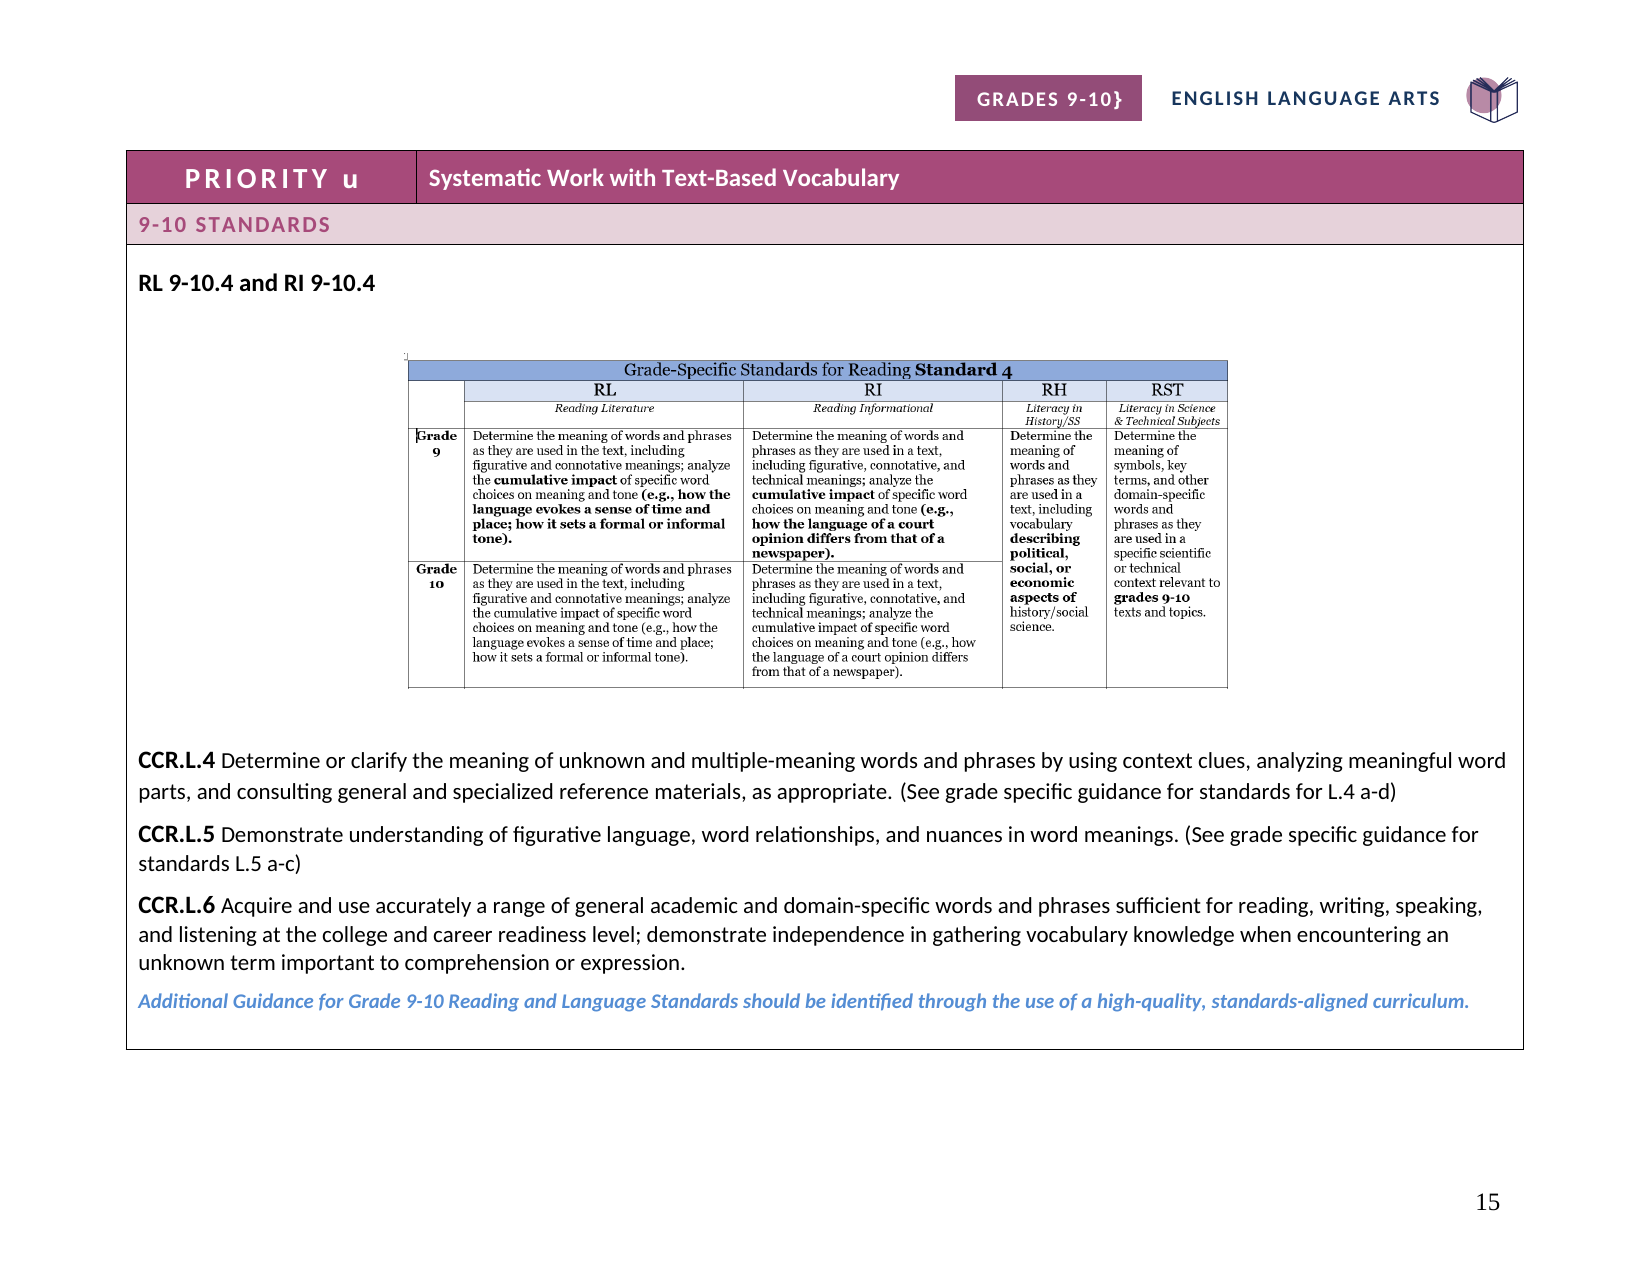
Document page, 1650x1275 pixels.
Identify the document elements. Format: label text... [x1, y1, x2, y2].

picture [404, 353, 1229, 689]
table_cell PRIORITY u [127, 151, 416, 203]
table_cell Systematic Work with Text-Based Vocabulary [417, 151, 1523, 203]
picture [1466, 77, 1518, 123]
table_cell RL 9-10.4 and RI 9-10.4 CCR.L.4 Determine or clarify the meaning of unknown and multiple-meaning words and phrases by using context clues, analyzing meaningful word parts, and consulting general and specialized reference materials, as appropriate. (See grade specific guidance for standards for L.4 a-d) CCR.L.5 Demonstrate understanding of figurative language, word relationships, and nuances in word meanings. (See grade specific guidance for standards L.5 a-c) CCR.L.6 Acquire and use accurately a range of general academic and domain-specific words and phrases sufficient for reading, writing, speaking, and listening at the college and career readiness level; demonstrate independence in gathering vocabulary knowledge when encountering an unknown term important to comprehension or expression. Additional Guidance for Grade 9-10 Reading and Language Standards should be identified through the use of a high-quality, standards-aligned curriculum. [127, 245, 1523, 1048]
table_cell 9-10 STANDARDS [127, 204, 1523, 244]
